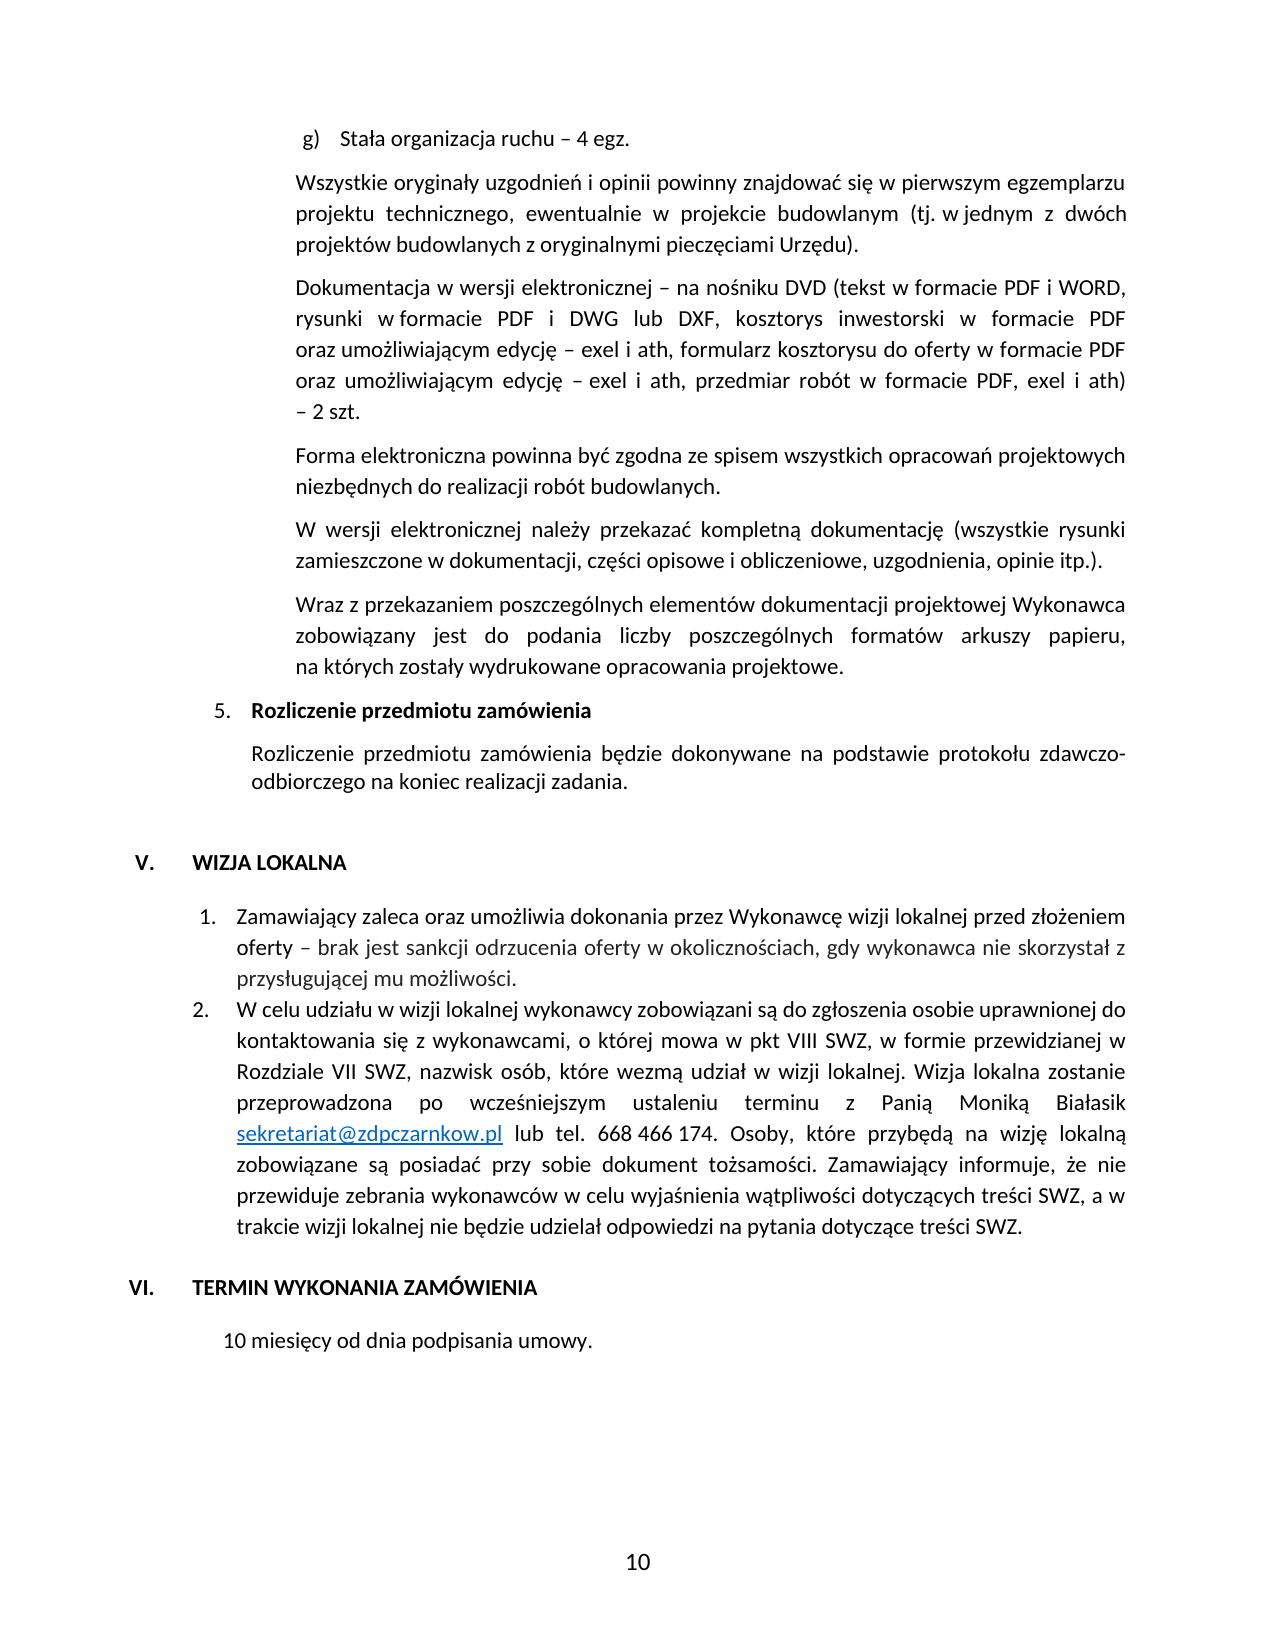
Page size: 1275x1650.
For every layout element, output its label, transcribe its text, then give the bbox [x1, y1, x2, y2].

text Wraz z przekazaniem poszczególnych elementów dokumentacji projektowej Wykonawca zobowiązany jest do podania liczby poszczególnych formatów arkuszy papieru, na których zostały wydrukowane opracowania projektowe. [295, 590, 1127, 680]
list 10 miesięcy od dnia podpisania umowy. [223, 1327, 1127, 1354]
text Dokumentacja w wersji elektronicznej – na nośniku DVD (tekst w formacie PDF i WORD, rysunki w formacie PDF i DWG lub DXF, kosztorys inwestorski w formacie PDF oraz umożliwiającym edycję – exel i ath, formularz kosztorysu do oferty w formacie PDF oraz umożliwiającym edycję – exel i ath, przedmiar robót w formacie PDF, exel i ath) – 2 szt. [295, 273, 1127, 425]
list Zamawiający zaleca oraz umożliwia dokonania przez Wykonawcę wizji lokalnej przed złożeniem oferty – brak jest sankcji odrzucenia oferty w okolicznościach, gdy wykonawca nie skorzystał z przysługującej mu możliwości. [199, 902, 1127, 992]
text Wszystkie oryginały uzgodnień i opinii powinny znajdować się w pierwszym egzemplarzu projektu technicznego, ewentualnie w projekcie budowlanym (tj. w jednym z dwóch projektów budowlanych z oryginalnymi pieczęciami Urzędu). [295, 168, 1127, 258]
text Rozliczenie przedmiotu zamówienia będzie dokonywane na podstawie protokołu zdawczo-odbiorczego na koniec realizacji zadania. [251, 739, 1127, 795]
list Stała organizacja ruchu – 4 egz. [302, 124, 1127, 152]
list W celu udziału w wizji lokalnej wykonawcy zobowiązani są do zgłoszenia osobie uprawnionej do kontaktowania się z wykonawcami, o której mowa w pkt VIII SWZ, w formie przewidzianej w Rozdziale VII SWZ, nazwisk osób, które wezmą udział w wizji lokalnej. Wizja lokalna zostanie przeprowadzona po wcześniejszym ustaleniu terminu z Panią Moniką Białasik sekretariat@zdpczarnkow.pl lub tel. 668 466 174. Osoby, które przybędą na wizję lokalną zobowiązane są posiadać przy sobie dokument tożsamości. Zamawiający informuje, że nie przewiduje zebrania wykonawców w celu wyjaśnienia wątpliwości dotyczących treści SWZ, a w trakcie wizji lokalnej nie będzie udzielał odpowiedzi na pytania dotyczące treści SWZ. [192, 995, 1127, 1240]
subtitle WIZJA LOKALNA [154, 848, 1127, 876]
text W wersji elektronicznej należy przekazać kompletną dokumentację (wszystkie rysunki zamieszczone w dokumentacji, części opisowe i obliczeniowe, uzgodnienia, opinie itp.). [295, 516, 1127, 574]
text Forma elektroniczna powinna być zgodna ze spisem wszystkich opracowań projektowych niezbędnych do realizacji robót budowlanych. [295, 441, 1127, 500]
list Rozliczenie przedmiotu zamówienia [214, 696, 1127, 724]
subtitle TERMIN WYKONANIA ZAMÓWIENIA [154, 1273, 1127, 1301]
